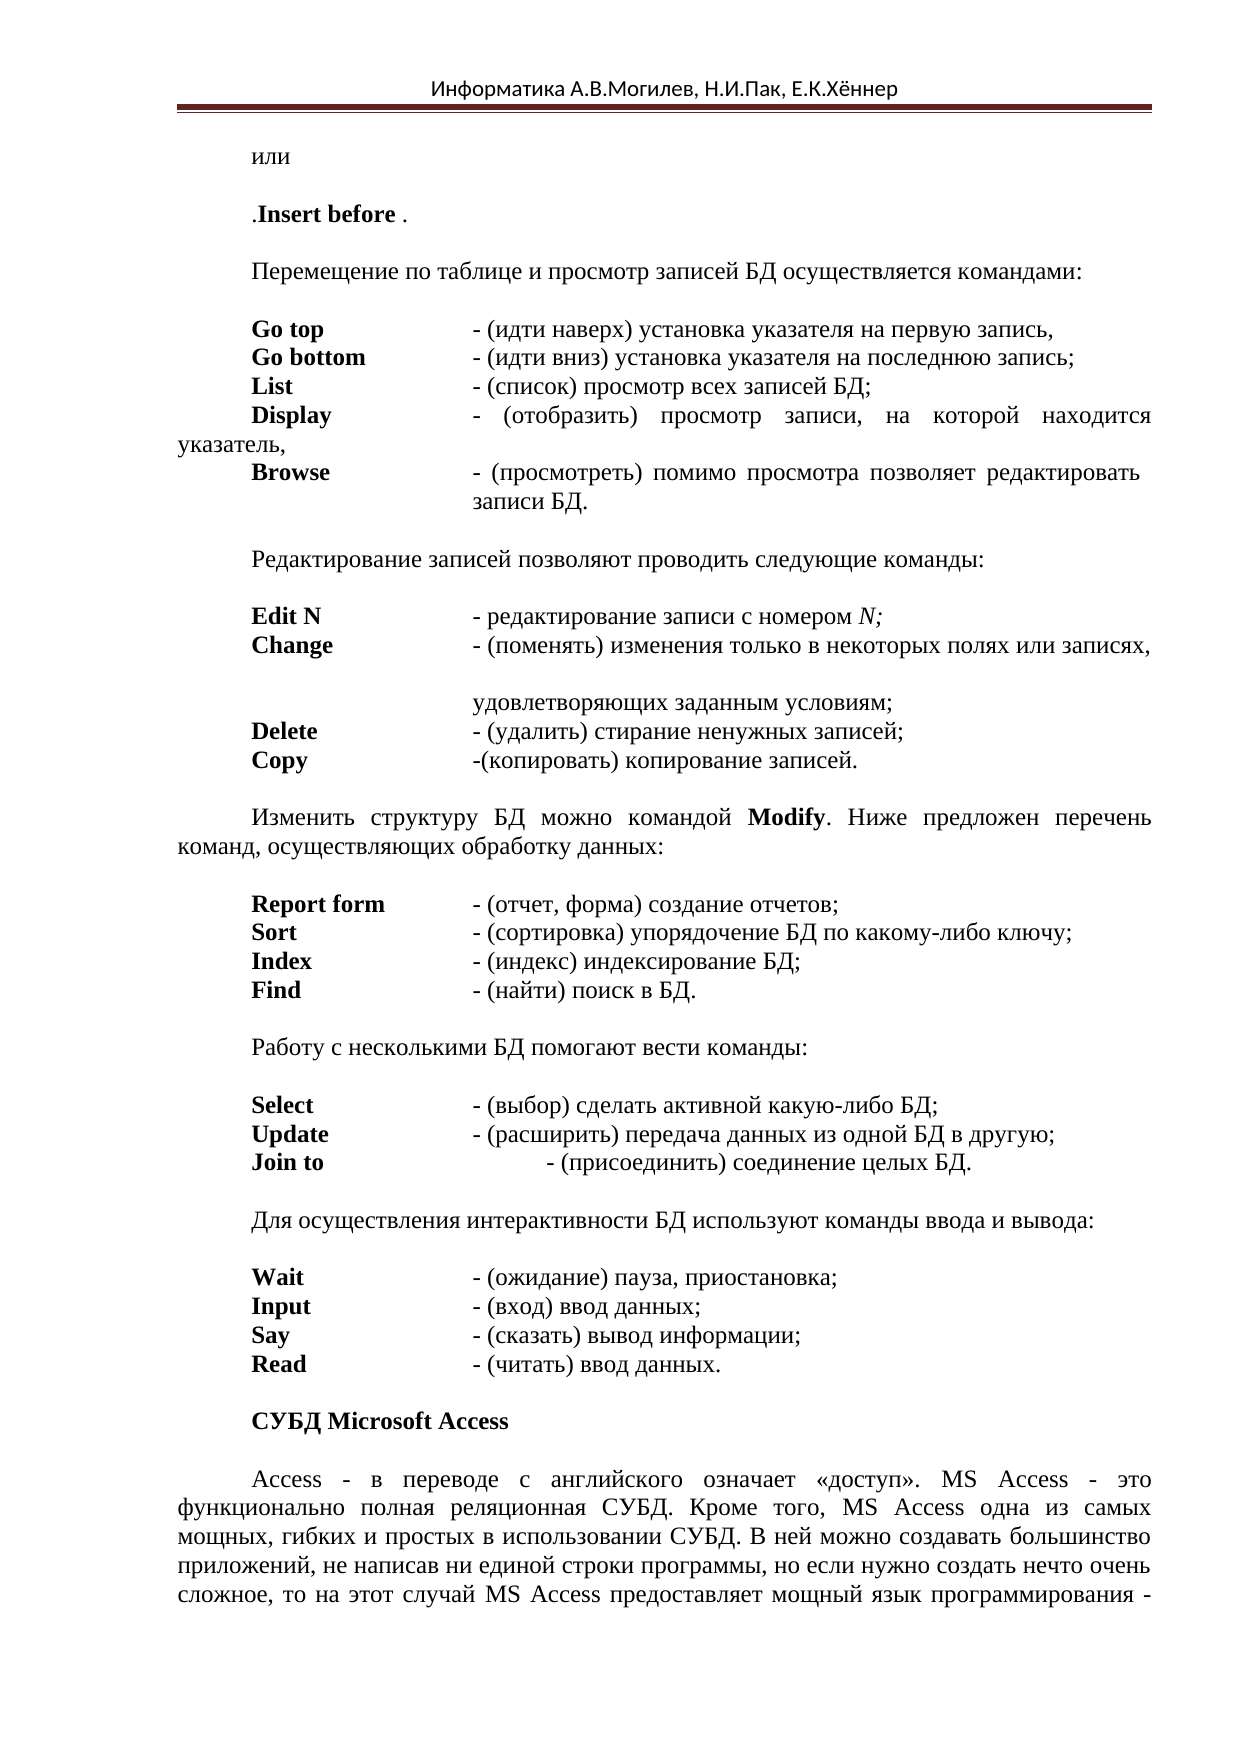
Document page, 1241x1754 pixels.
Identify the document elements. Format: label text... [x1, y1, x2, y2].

text Index - (индекс) индексирование БД; [177, 946, 1152, 975]
text Sort - (сортировка) упорядочение БД по какому-либо ключу; [177, 917, 1152, 946]
text List - (список) просмотр всех записей БД; [177, 371, 1152, 400]
text Report form - (отчет, форма) создание отчетов; [177, 889, 1152, 917]
text .Insert before . [177, 199, 1152, 227]
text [177, 1464, 1152, 1607]
text Display - (отобразить) просмотр записи, на которой находится указатель, [177, 400, 1152, 457]
text Работу с несколькими БД помогают вести команды: [177, 1032, 1152, 1061]
text Wait - (ожидание) пауза, приостановка; [177, 1262, 1152, 1291]
text Say - (сказать) вывод информации; [177, 1320, 1152, 1349]
text Change - (поменять) изменения только в некоторых полях или записях, удовлетворяющих заданным условиям; [177, 630, 1152, 716]
text Input - (вход) ввод данных; [177, 1291, 1152, 1320]
text Join to - (присоединить) соединение целых БД. [177, 1147, 1152, 1176]
text Browse - (просмотреть) помимо просмотра позволяет редактировать записи БД. [177, 457, 1152, 515]
text Copy -(копировать) копирование записей. [177, 745, 1152, 774]
text Select - (выбор) сделать активной какую-либо БД; [177, 1090, 1152, 1119]
text Find - (найти) поиск в БД. [177, 975, 1152, 1004]
text Edit N - редактирование записи с номером N; [177, 601, 1152, 630]
text Редактирование записей позволяют проводить следующие команды: [177, 544, 1152, 572]
text СУБД Microsoft Access [177, 1406, 1152, 1435]
text Изменить структуру БД можно командой Modify. Ниже предложен перечень команд, осуществляющих обработку данных: [177, 802, 1152, 860]
text или [177, 141, 1152, 170]
text Delete - (удалить) стирание ненужных записей; [177, 716, 1152, 745]
text Для осуществления интерактивности БД используют команды ввода и вывода: [177, 1205, 1152, 1234]
text Go bottom - (идти вниз) установка указателя на последнюю запись; [177, 342, 1152, 371]
text Read - (читать) ввод данных. [177, 1349, 1152, 1377]
text Перемещение по таблице и просмотр записей БД осуществляется командами: [177, 256, 1152, 285]
text Update - (расширить) передача данных из одной БД в другую; [177, 1119, 1152, 1147]
text Go top - (идти наверх) установка указателя на первую запись, [177, 314, 1152, 342]
